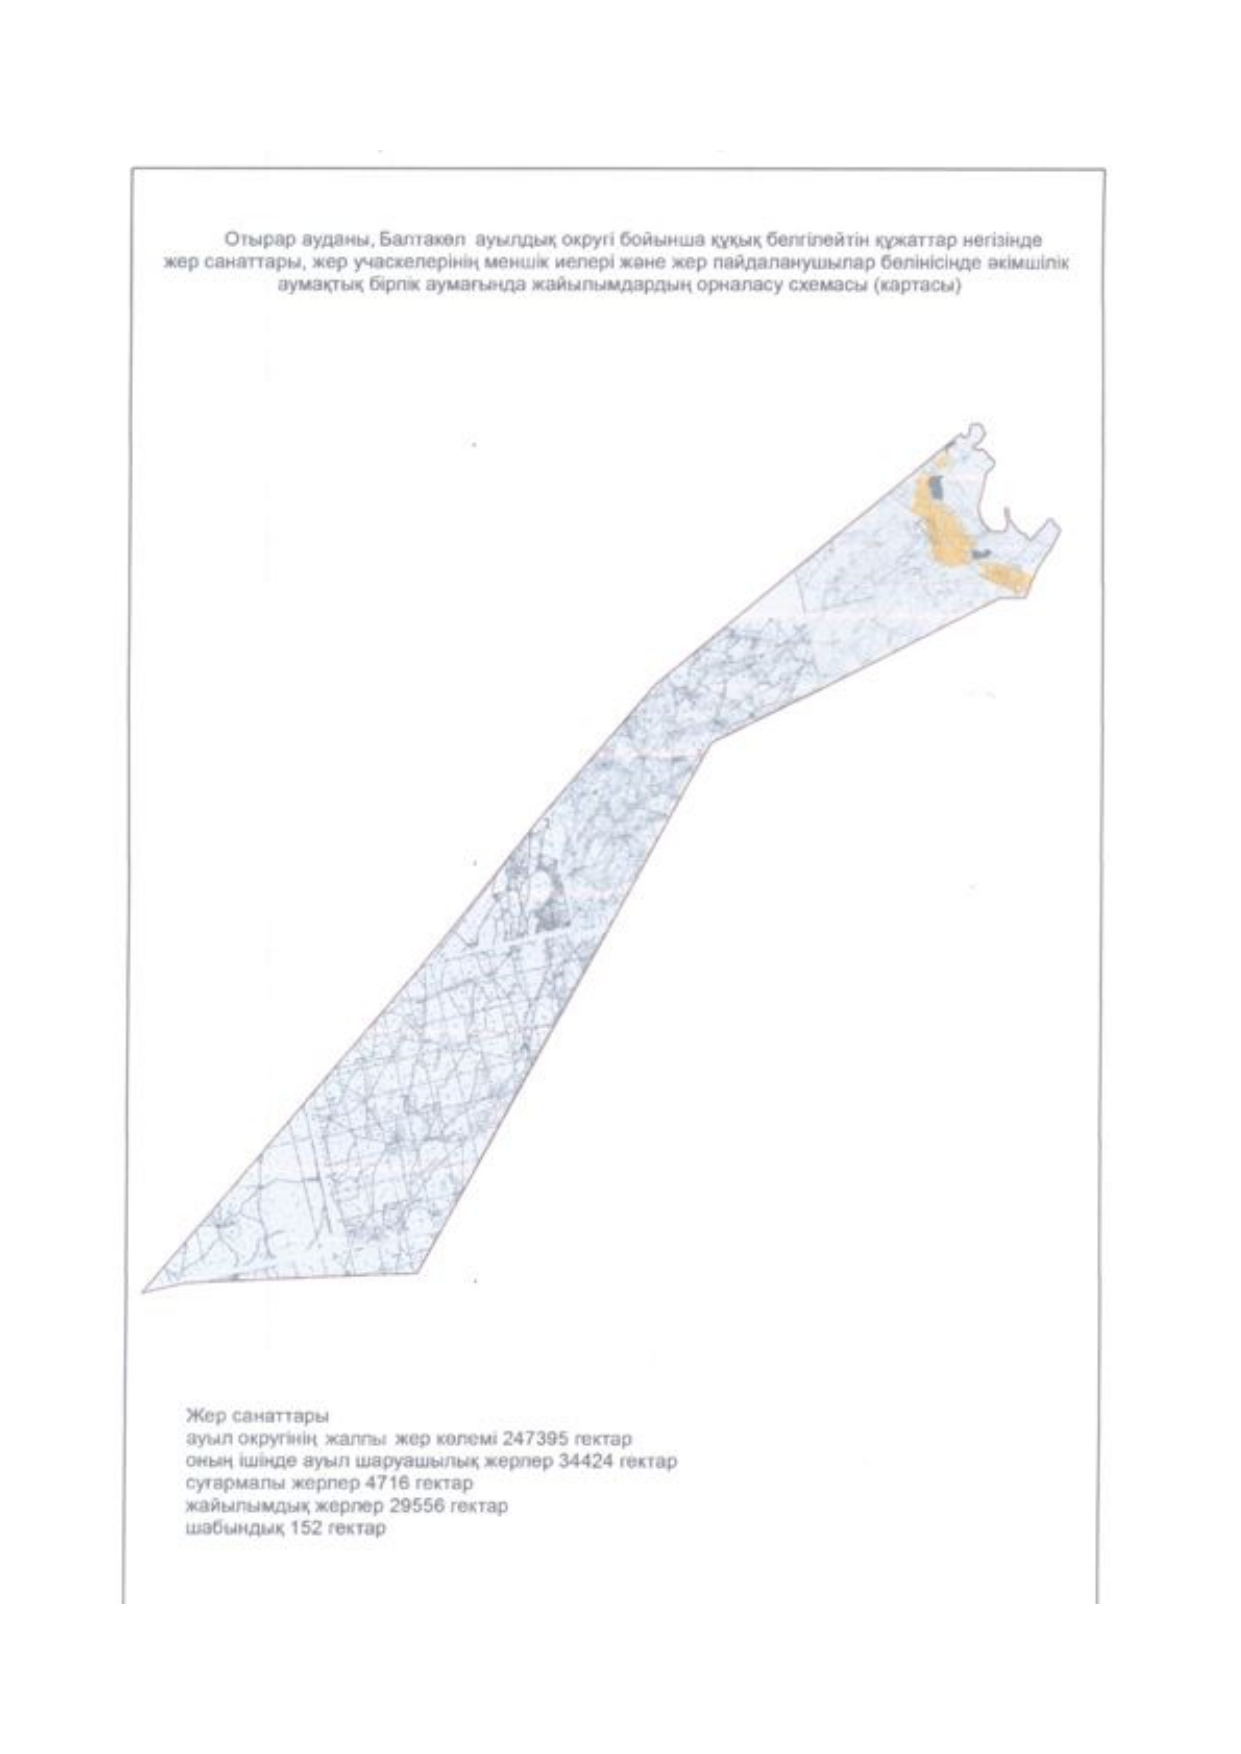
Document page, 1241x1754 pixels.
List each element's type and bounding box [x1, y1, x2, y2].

picture [112, 150, 1115, 1604]
